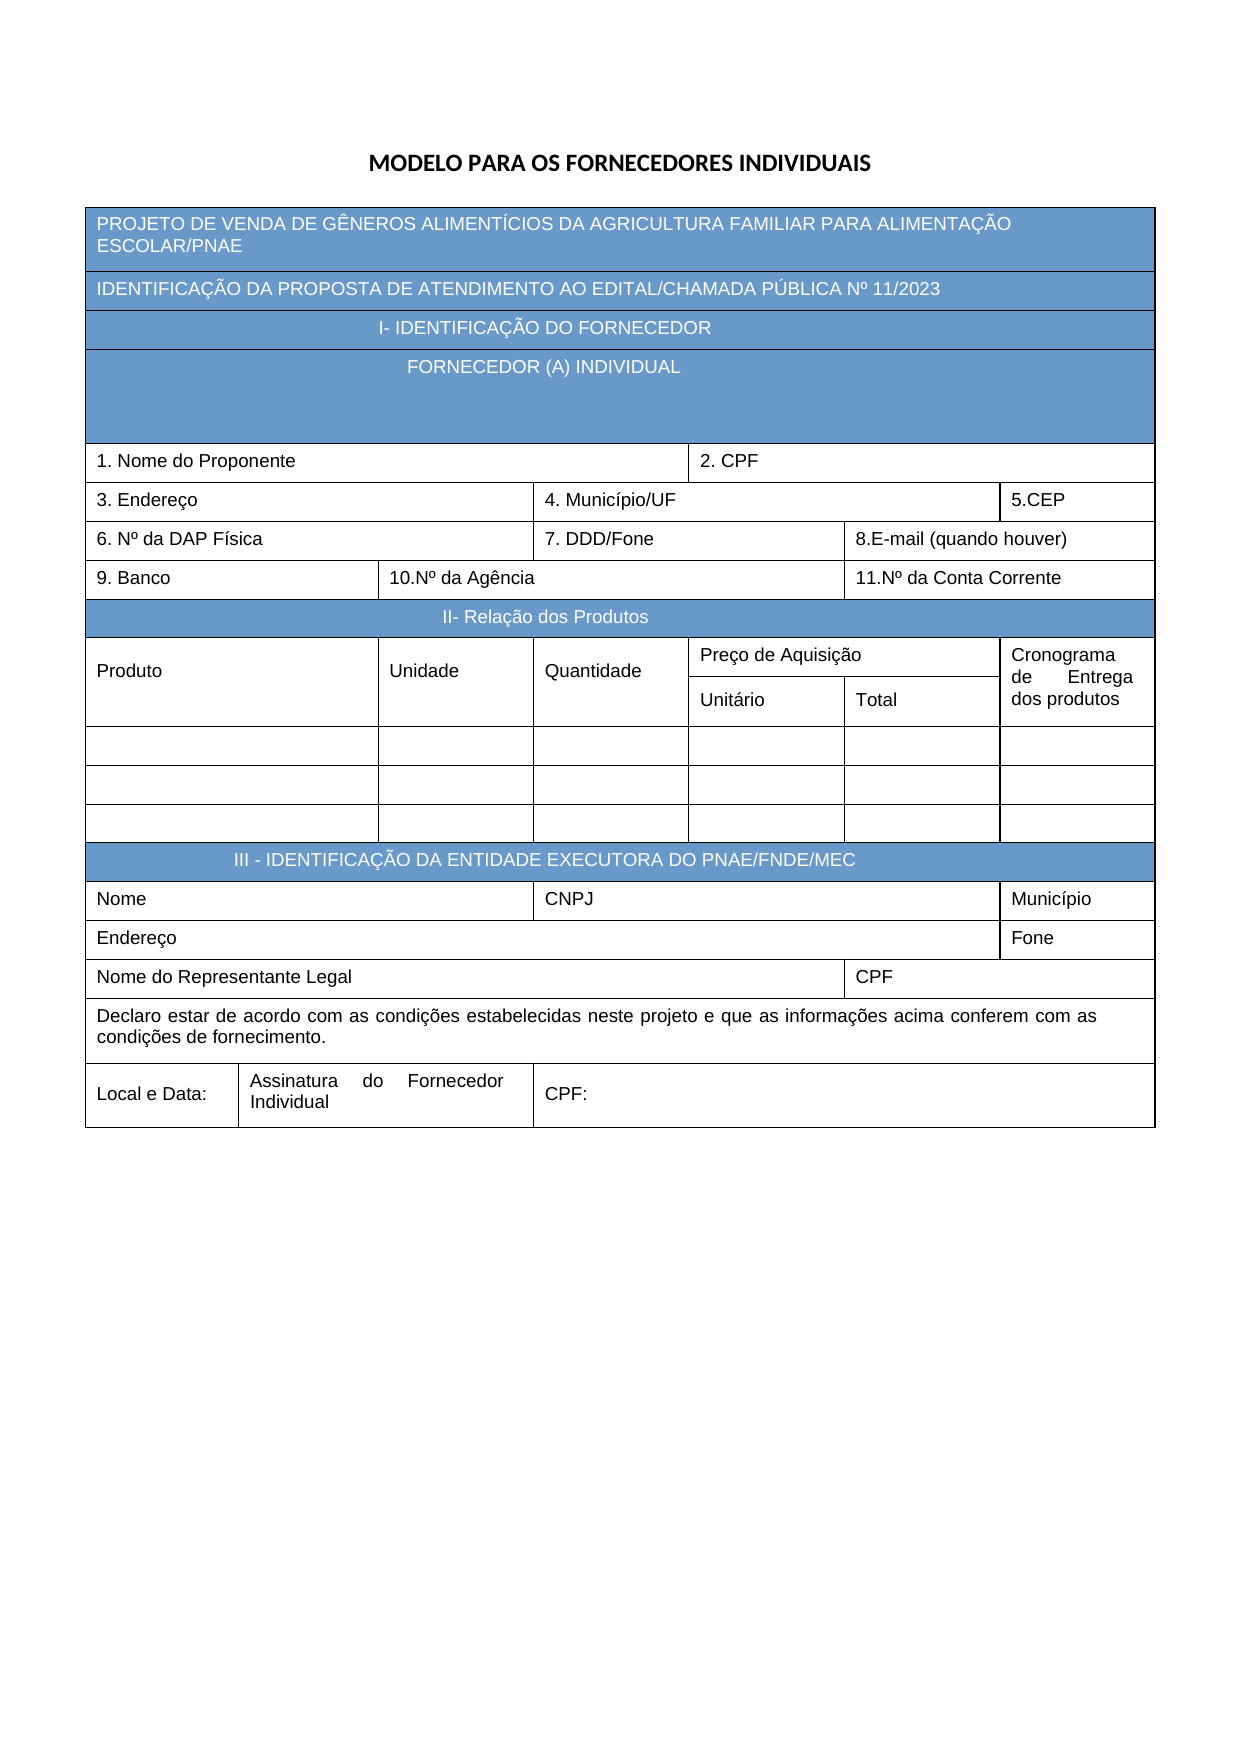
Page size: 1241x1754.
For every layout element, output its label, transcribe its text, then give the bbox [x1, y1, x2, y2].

table_cell [845, 766, 999, 803]
table_cell [86, 727, 378, 764]
table_cell [379, 805, 533, 842]
table_cell [534, 805, 688, 842]
table_cell FORNECEDOR (A) INDIVIDUAL [86, 350, 1154, 443]
table_cell Assinatura do Fornecedor Individual [239, 1064, 533, 1127]
table_cell Nome [86, 882, 533, 920]
table_cell [86, 805, 378, 842]
table_cell III - IDENTIFICAÇÃO DA ENTIDADE EXECUTORA DO PNAE/FNDE/MEC [86, 843, 1154, 881]
table_cell [1001, 766, 1154, 803]
table_cell Cronograma de Entrega dos produtos [1001, 638, 1154, 726]
table_cell [689, 805, 844, 842]
table_cell 11.Nº da Conta Corrente [845, 561, 1154, 598]
table_cell [534, 766, 688, 803]
table_header PROJETO DE VENDA DE GÊNEROS ALIMENTÍCIOS DA AGRICULTURA FAMILIAR PARA ALIMENTAÇÃO ESCOLAR/PNAE [86, 208, 1154, 271]
table_cell Unitário [689, 677, 844, 726]
table_cell [379, 727, 533, 764]
table_cell [86, 766, 378, 803]
table_cell CPF [845, 960, 1154, 997]
table_cell Unidade [379, 638, 533, 726]
table_cell [1001, 727, 1154, 764]
table_cell CPF: [534, 1064, 1154, 1127]
table_cell IDENTIFICAÇÃO DA PROPOSTA DE ATENDIMENTO AO EDITAL/CHAMADA PÚBLICA Nº 11/2023 [86, 272, 1154, 310]
table_cell [534, 727, 688, 764]
table_cell [689, 766, 844, 803]
table_cell 4. Município/UF [534, 483, 999, 521]
table_cell I- IDENTIFICAÇÃO DO FORNECEDOR [86, 311, 1154, 349]
text MODELO PARA OS FORNECEDORES INDIVIDUAIS [177, 148, 1063, 178]
table_cell [845, 727, 999, 764]
table_cell Declaro estar de acordo com as condições estabelecidas neste projeto e que as informações acima conferem com as condições de fornecimento. [86, 999, 1154, 1063]
table_cell Fone [1001, 921, 1154, 958]
table_cell II- Relação dos Produtos [86, 600, 1154, 637]
table_cell [1001, 805, 1154, 842]
table_cell Total [845, 677, 999, 726]
table_cell Local e Data: [86, 1064, 238, 1127]
table_cell 6. Nº da DAP Física [86, 522, 533, 559]
table_cell Endereço [86, 921, 999, 958]
table_cell Município [1001, 882, 1154, 920]
table_cell 10.Nº da Agência [379, 561, 844, 598]
table_cell [845, 805, 999, 842]
table_cell 5.CEP [1001, 483, 1154, 521]
table_cell [379, 766, 533, 803]
table_cell Produto [86, 638, 378, 726]
table_cell [689, 727, 844, 764]
table_cell Nome do Representante Legal [86, 960, 844, 997]
table_cell 3. Endereço [86, 483, 533, 521]
table_cell 7. DDD/Fone [534, 522, 844, 559]
table_cell Quantidade [534, 638, 688, 726]
table_cell 2. CPF [689, 444, 1154, 482]
table_cell 8.E-mail (quando houver) [845, 522, 1154, 559]
table_cell CNPJ [534, 882, 999, 920]
table_cell Preço de Aquisição [689, 638, 999, 676]
table_cell 1. Nome do Proponente [86, 444, 688, 482]
table_cell 9. Banco [86, 561, 378, 598]
